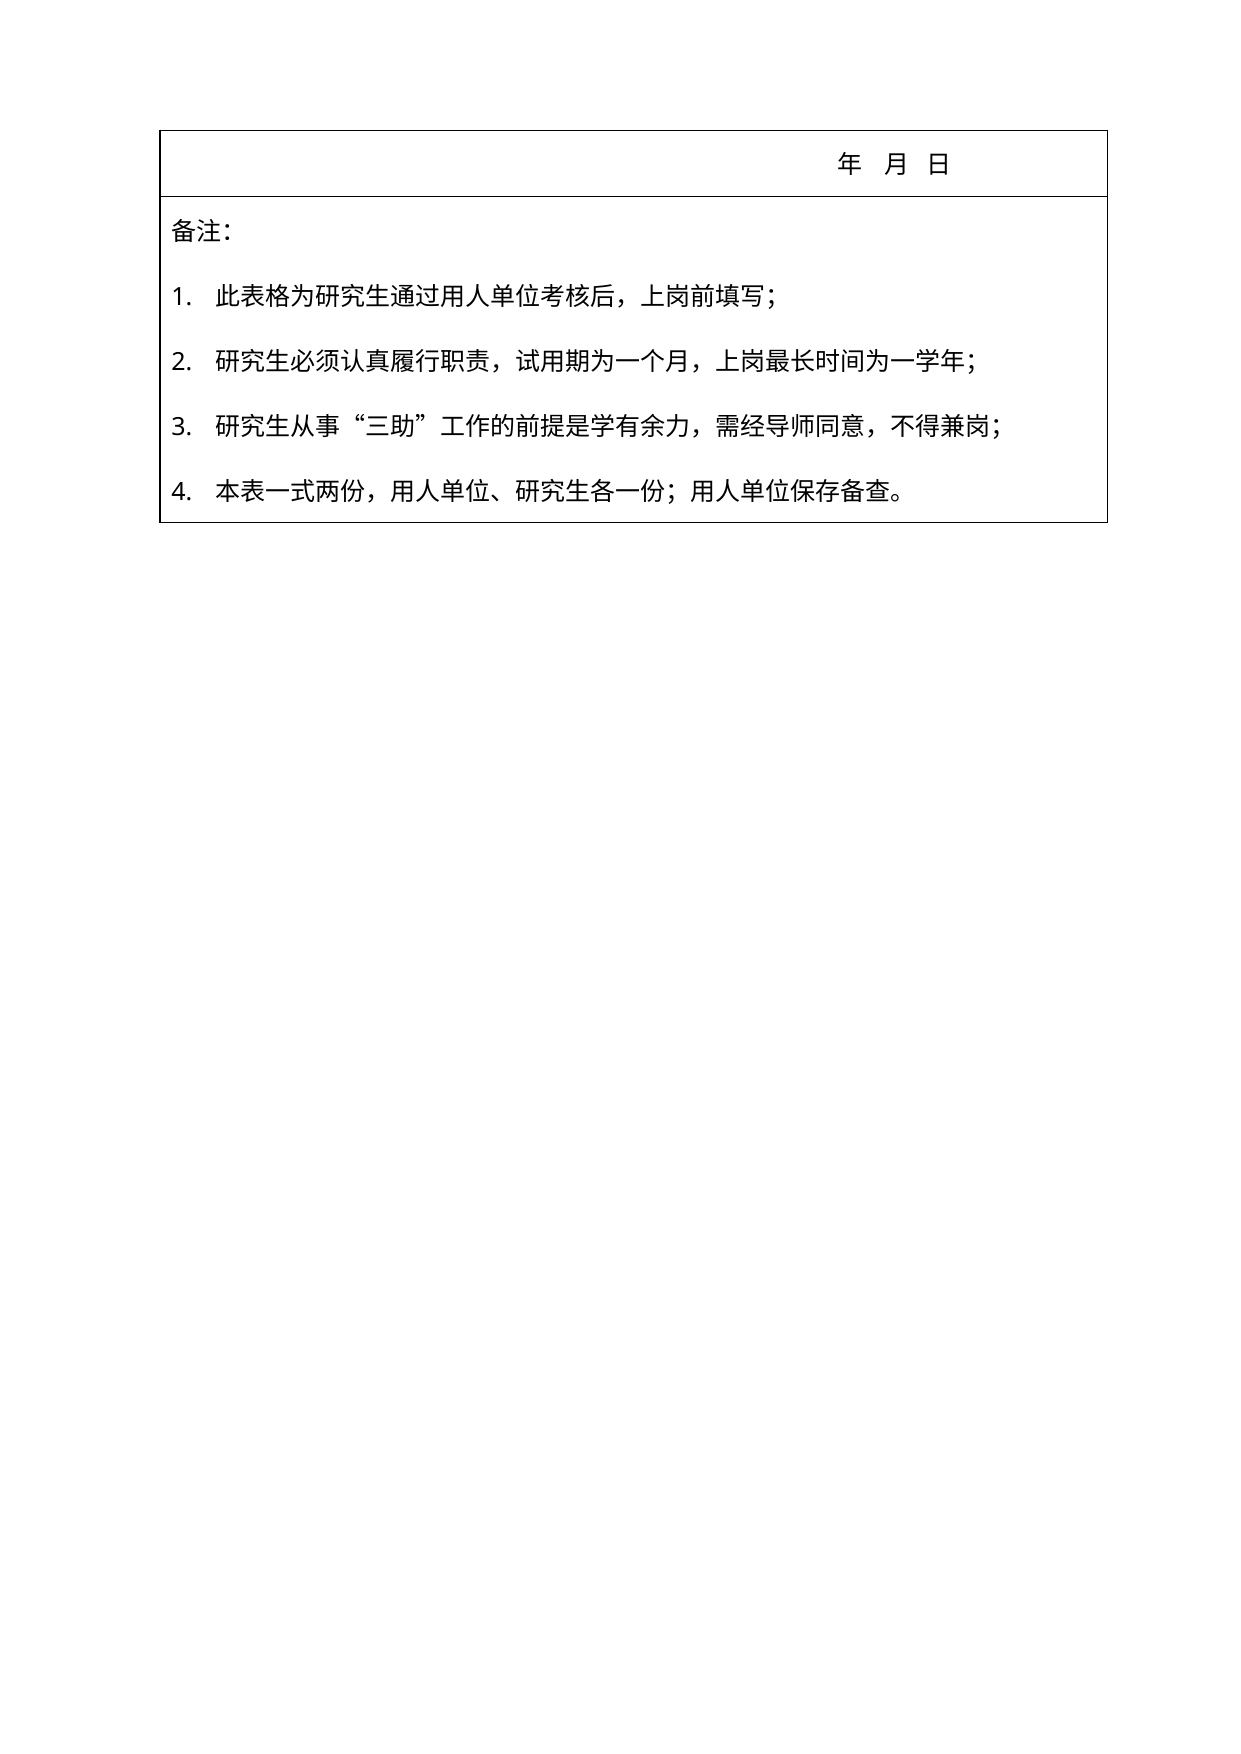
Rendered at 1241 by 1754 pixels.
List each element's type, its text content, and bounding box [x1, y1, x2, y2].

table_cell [161, 131, 1107, 196]
table_cell 备注： 此表格为研究生通过用人单位考核后，上岗前填写； 研究生必须认真履行职责，试用期为一个月，上岗最长时间为一学年； 研究生从事“三助”工作的前提是学有余力，需经导师同意，不得兼岗； 本表一式两份，用人单位、研究生各一份；用人单位保存备查。 [161, 197, 1107, 522]
